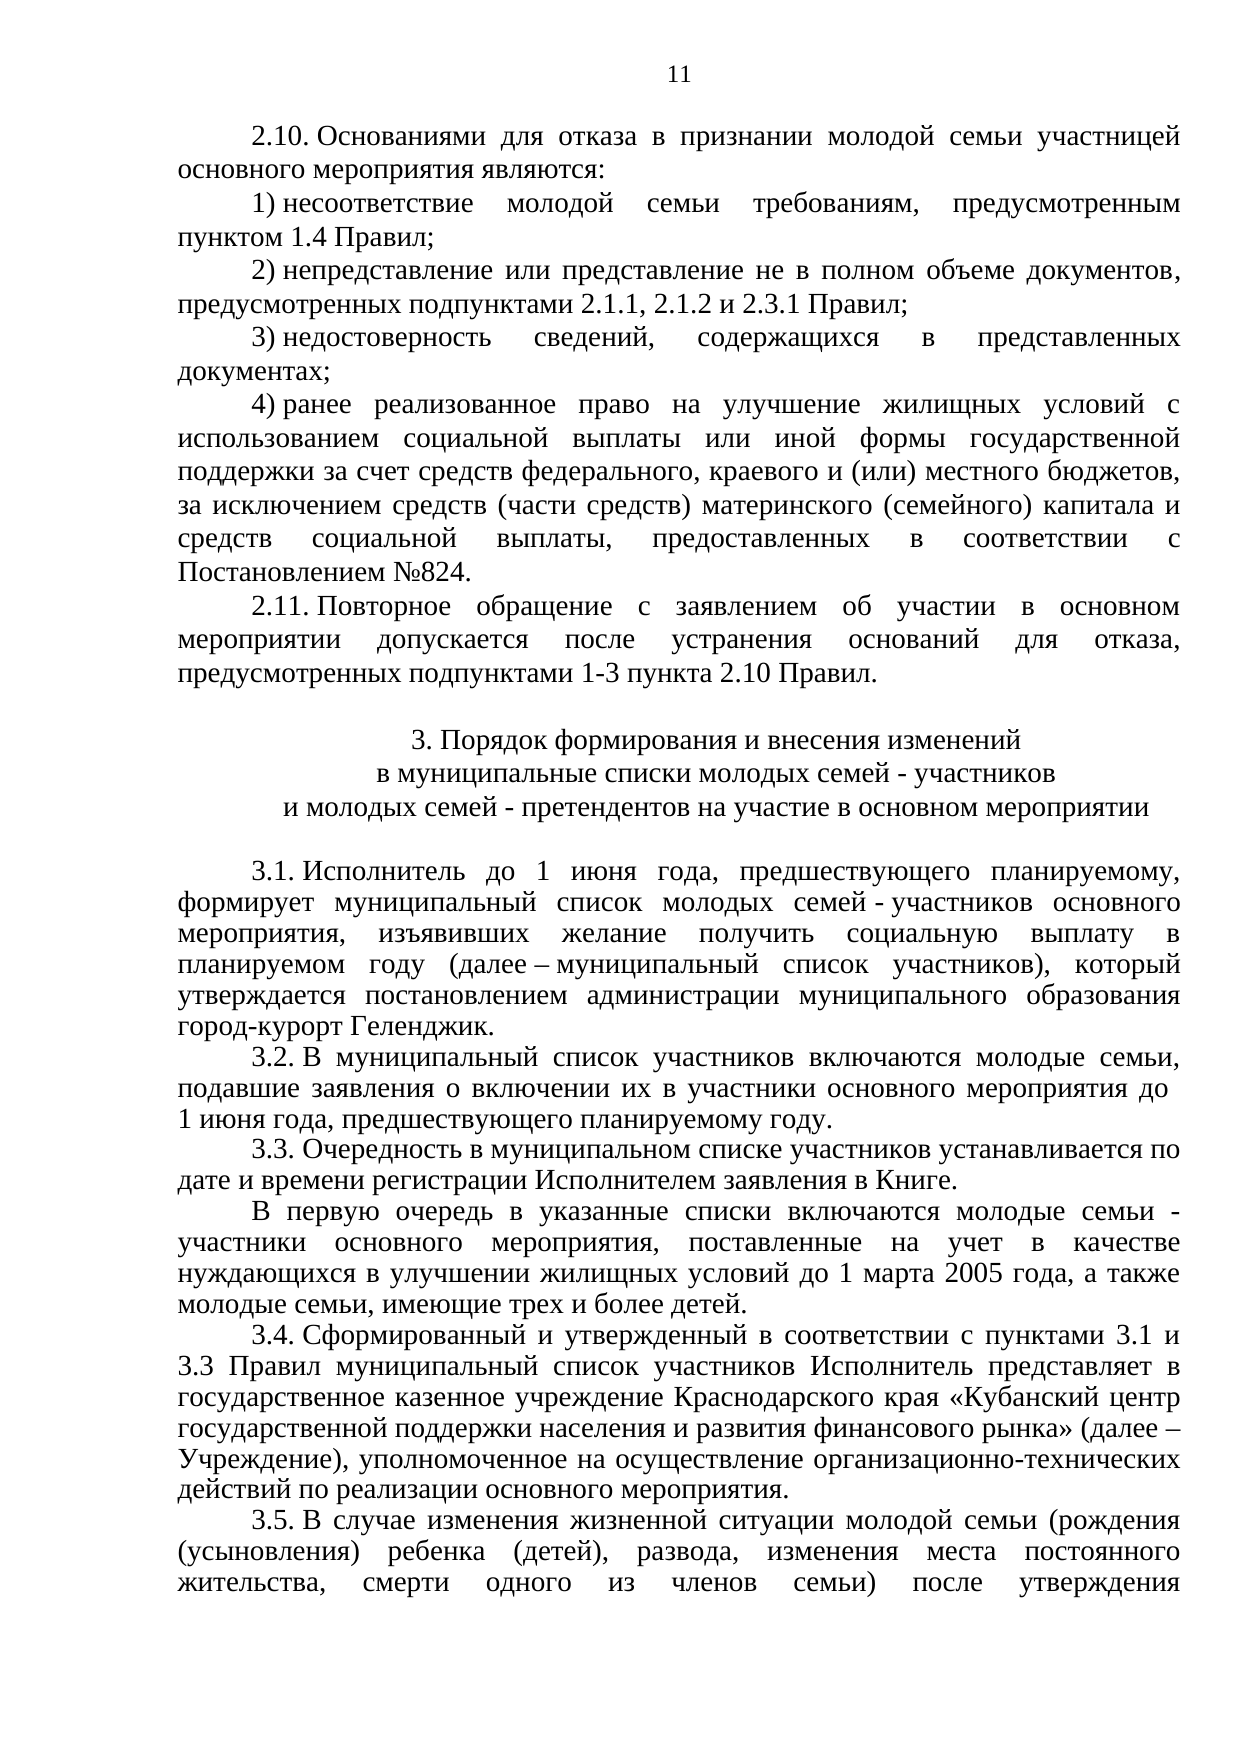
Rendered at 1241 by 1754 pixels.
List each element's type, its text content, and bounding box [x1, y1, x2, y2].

text В первую очередь в указанные списки включаются молодые семьи - участники основного мероприятия, поставленные на учет в качестве нуждающихся в улучшении жилищных условий до 1 марта 2005 года, а также молодые семьи, имеющие трех и более детей. [177, 1196, 1181, 1320]
text 3.2. В муниципальный список участников включаются молодые семьи, подавшие заявления о включении их в участники основного мероприятия до 1 июня года, предшествующего планируемому году. [177, 1042, 1181, 1134]
text 2.10. Основаниями для отказа в признании молодой семьи участницей основного мероприятия являются: [177, 118, 1181, 185]
text 3) недостоверность сведений, содержащихся в представленных документах; [177, 319, 1181, 386]
text 3.3. Очередность в муниципальном списке участников устанавливается по дате и времени регистрации Исполнителем заявления в Книге. [177, 1134, 1181, 1196]
text 3.4. Сформированный и утвержденный в соответствии с пунктами 3.1 и 3.3 Правил муниципальный список участников Исполнитель представляет в государственное казенное учреждение Краснодарского края «Кубанский центр государственной поддержки населения и развития финансового рынка» (далее – Учреждение), уполномоченное на осуществление организационно-технических действий по реализации основного мероприятия. [177, 1320, 1181, 1505]
text 2) непредставление или представление не в полном объеме документов, предусмотренных подпунктами 2.1.1, 2.1.2 и 2.3.1 Правил; [177, 252, 1181, 319]
text и молодых семей - претендентов на участие в основном мероприятии [177, 789, 1181, 822]
text 2.11. Повторное обращение с заявлением об участии в основном мероприятии допускается после устранения оснований для отказа, предусмотренных подпунктами 1-3 пункта 2.10 Правил. [177, 588, 1181, 688]
text в муниципальные списки молодых семей - участников [177, 755, 1181, 789]
text 3.1. Исполнитель до 1 июня года, предшествующего планируемому, формирует муниципальный список молодых семей - участников основного мероприятия, изъявивших желание получить социальную выплату в планируемом году (далее – муниципальный список участников), который утверждается постановлением администрации муниципального образования город-курорт Геленджик. [177, 856, 1181, 1042]
text 3. Порядок формирования и внесения изменений [177, 722, 1181, 755]
text 1) несоответствие молодой семьи требованиям, предусмотренным пунктом 1.4 Правил; [177, 185, 1181, 252]
text 4) ранее реализованное право на улучшение жилищных условий с использованием социальной выплаты или иной формы государственной поддержки за счет средств федерального, краевого и (или) местного бюджетов, за исключением средств (части средств) материнского (семейного) капитала и средств социальной выплаты, предоставленных в соответствии с Постановлением №824. [177, 386, 1181, 588]
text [177, 1505, 1181, 1598]
